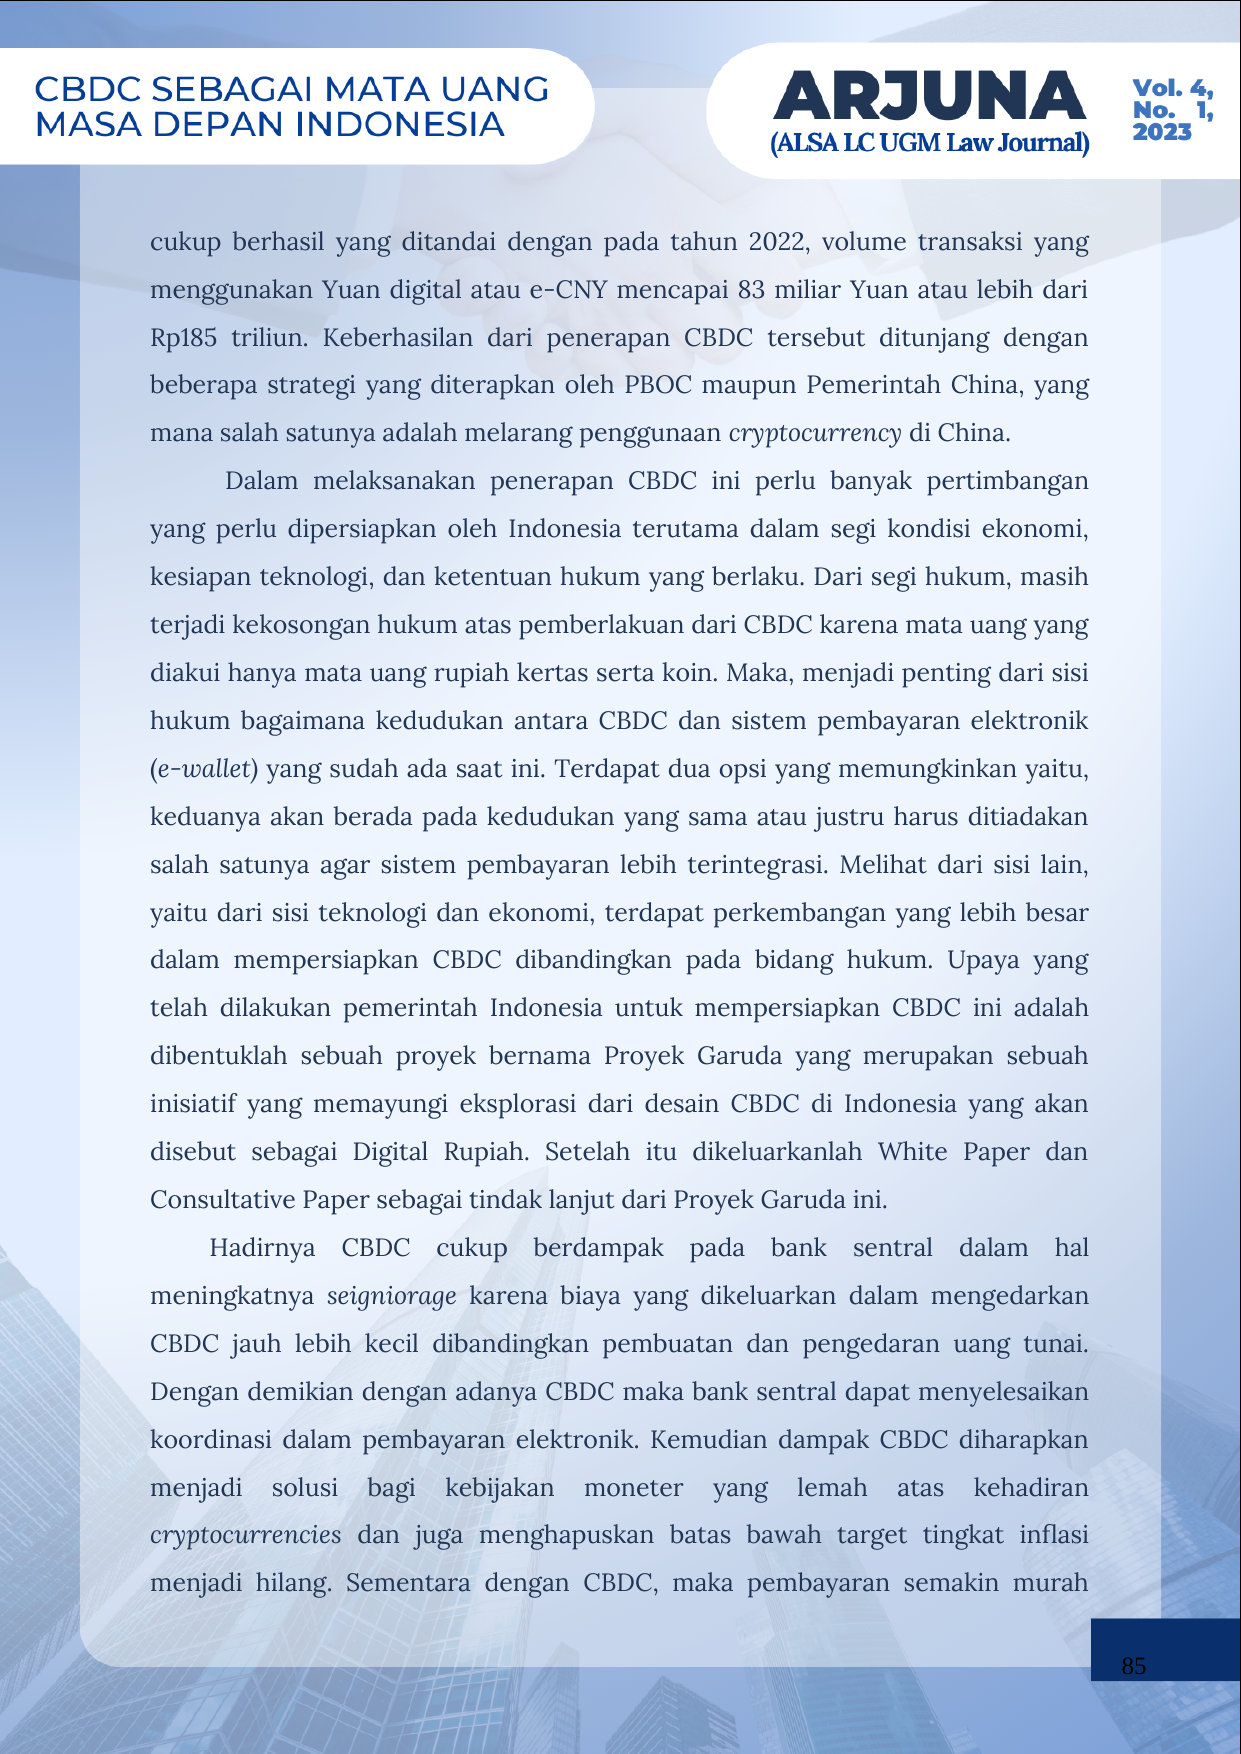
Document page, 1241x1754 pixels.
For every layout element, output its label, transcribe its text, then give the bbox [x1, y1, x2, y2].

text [150, 1231, 1090, 1599]
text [150, 225, 1090, 449]
text Dalam melaksanakan penerapan CBDC ini perlu banyak pertimbangan yang perlu dipersiapkan oleh Indonesia terutama dalam segi kondisi ekonomi, kesiapan teknologi, dan ketentuan hukum yang berlaku. Dari segi hukum, masih terjadi kekosongan hukum atas pemberlakuan dari CBDC karena mata uang yang diakui hanya mata uang rupiah kertas serta koin. Maka, menjadi penting dari sisi hukum bagaimana kedudukan antara CBDC dan sistem pembayaran elektronik (e-wallet) yang sudah ada saat ini. Terdapat dua opsi yang memungkinkan yaitu, keduanya akan berada pada kedudukan yang sama atau justru harus ditiadakan salah satunya agar sistem pembayaran lebih terintegrasi. Melihat dari sisi lain, yaitu dari sisi teknologi dan ekonomi, terdapat perkembangan yang lebih besar dalam mempersiapkan CBDC dibandingkan pada bidang hukum. Upaya yang telah dilakukan pemerintah Indonesia untuk mempersiapkan CBDC ini adalah dibentuklah sebuah proyek bernama Proyek Garuda yang merupakan sebuah inisiatif yang memayungi eksplorasi dari desain CBDC di Indonesia yang akan disebut sebagai Digital Rupiah. Setelah itu dikeluarkanlah White Paper dan Consultative Paper sebagai tindak lanjut dari Proyek Garuda ini. [150, 464, 1090, 1215]
picture [0, 1, 1240, 1754]
